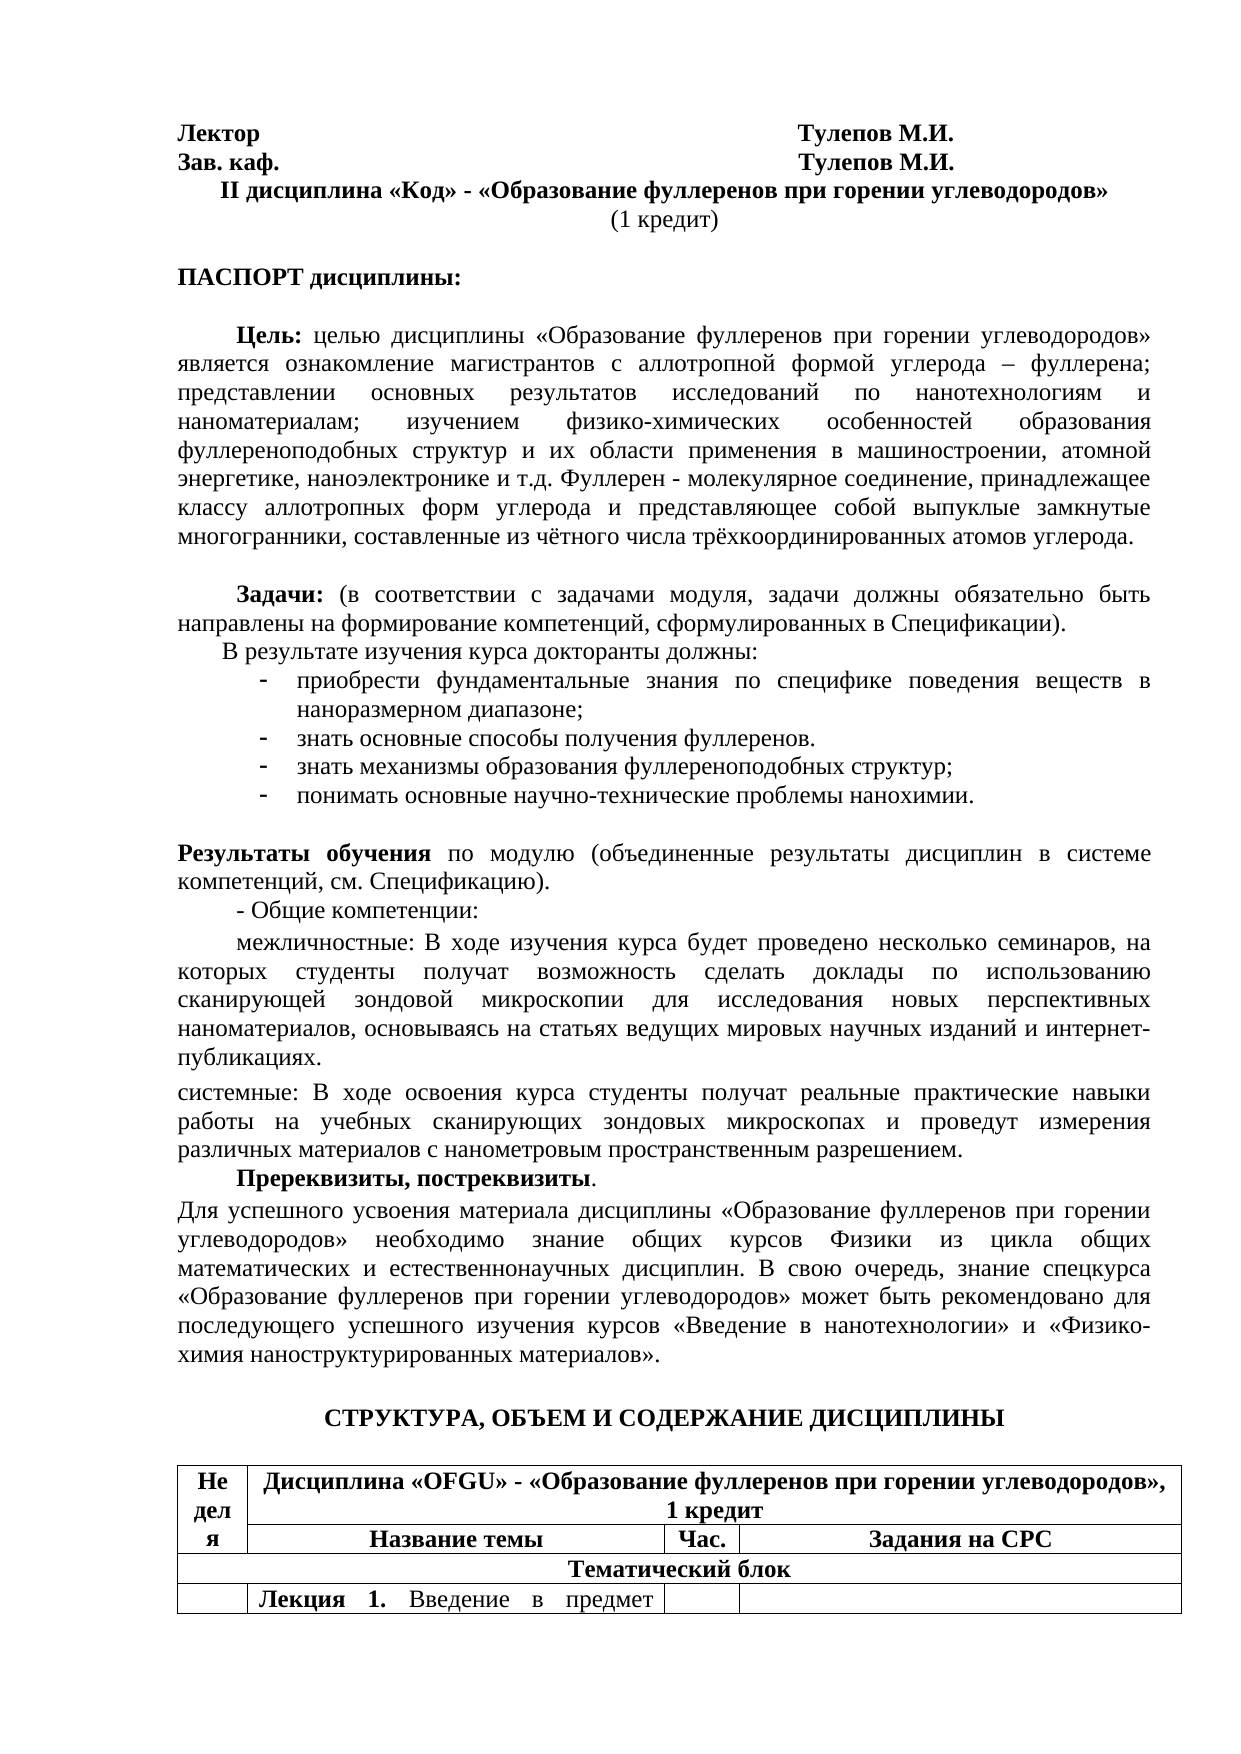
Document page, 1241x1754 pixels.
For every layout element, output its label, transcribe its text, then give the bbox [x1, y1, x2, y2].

list приобрести фундаментальные знания по специфике поведения веществ в наноразмерном диапазоне; [259, 665, 1152, 723]
text II дисциплина «Код» - «Образование фуллеренов при горении углеводородов» [177, 176, 1152, 204]
table_cell Тематический блок [178, 1554, 1181, 1583]
table_cell 1 [178, 1584, 247, 1613]
table_cell Задания на СРС [740, 1525, 1181, 1553]
text (1 кредит) [177, 204, 1152, 233]
text Пререквизиты, постреквизиты. [177, 1163, 1152, 1192]
text Цель: целью дисциплины «Образование фуллеренов при горении углеводородов» является ознакомление магистрантов с аллотропной формой углерода – фуллерена; представлении основных результатов исследований по нанотехнологиям и наноматериалам; изучением физико-химических особенностей образования фуллереноподобных структур и их области применения в машиностроении, атомной энергетике, наноэлектронике и т.д. Фуллерен - молекулярное соединение, принадлежащее классу аллотропных форм углерода и представляющее собой выпуклые замкнутые многогранники, составленные из чётного числа трёхкоординированных атомов углерода. [177, 320, 1152, 550]
text Зав. каф. Тулепов М.И. [177, 147, 1152, 176]
list понимать основные научно-технические проблемы нанохимии. [259, 780, 1152, 809]
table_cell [248, 1584, 664, 1613]
list знать механизмы образования фуллереноподобных структур; [259, 751, 1152, 780]
list знать основные способы получения фуллеренов. [259, 723, 1152, 751]
table_cell [665, 1584, 739, 1613]
text системные: В ходе освоения курса студенты получат реальные практические навыки работы на учебных сканирующих зондовых микроскопах и проведут измерения различных материалов с нанометровым пространственным разрешением. [177, 1077, 1152, 1163]
text Задачи: (в соответствии с задачами модуля, задачи должны обязательно быть направлены на формирование компетенций, сформулированных в Спецификации). [177, 579, 1152, 636]
text Для успешного усвоения материала дисциплины «Образование фуллеренов при горении углеводородов» необходимо знание общих курсов Физики из цикла общих математических и естественнонаучных дисциплин. В свою очередь, знание спецкурса «Образование фуллеренов при горении углеводородов» может быть рекомендовано для последующего успешного изучения курсов «Введение в нанотехнологии» и «Физико-химия наноструктурированных материалов». [177, 1195, 1152, 1368]
text СТРУКТУРА, ОБЪЕМ И СОДЕРЖАНИЕ ДИСЦИПЛИНЫ [177, 1403, 1152, 1431]
table_cell Название темы [248, 1525, 664, 1553]
text Лектор Тулепов М.И. [177, 118, 1152, 147]
table_cell [740, 1584, 1181, 1613]
table_header Дисциплина «OFGU» - «Образование фуллеренов при горении углеводородов», 1 кредит [248, 1466, 1181, 1523]
table_header Не деля [178, 1466, 247, 1553]
text В результате изучения курса докторанты должны: [177, 636, 1152, 665]
table_cell Час. [665, 1525, 739, 1553]
text Результаты обучения по модулю (объединенные результаты дисциплин в системе компетенций, см. Спецификацию). [177, 838, 1152, 895]
text ПАСПОРТ дисциплины: [177, 262, 1152, 291]
text - Общие компетенции: [177, 895, 1152, 924]
text межличностные: В ходе изучения курса будет проведено несколько семинаров, на которых студенты получат возможность сделать доклады по использованию сканирующей зондовой микроскопии для исследования новых перспективных наноматериалов, основываясь на статьях ведущих мировых научных изданий и интернет-публикациях. [177, 927, 1152, 1071]
